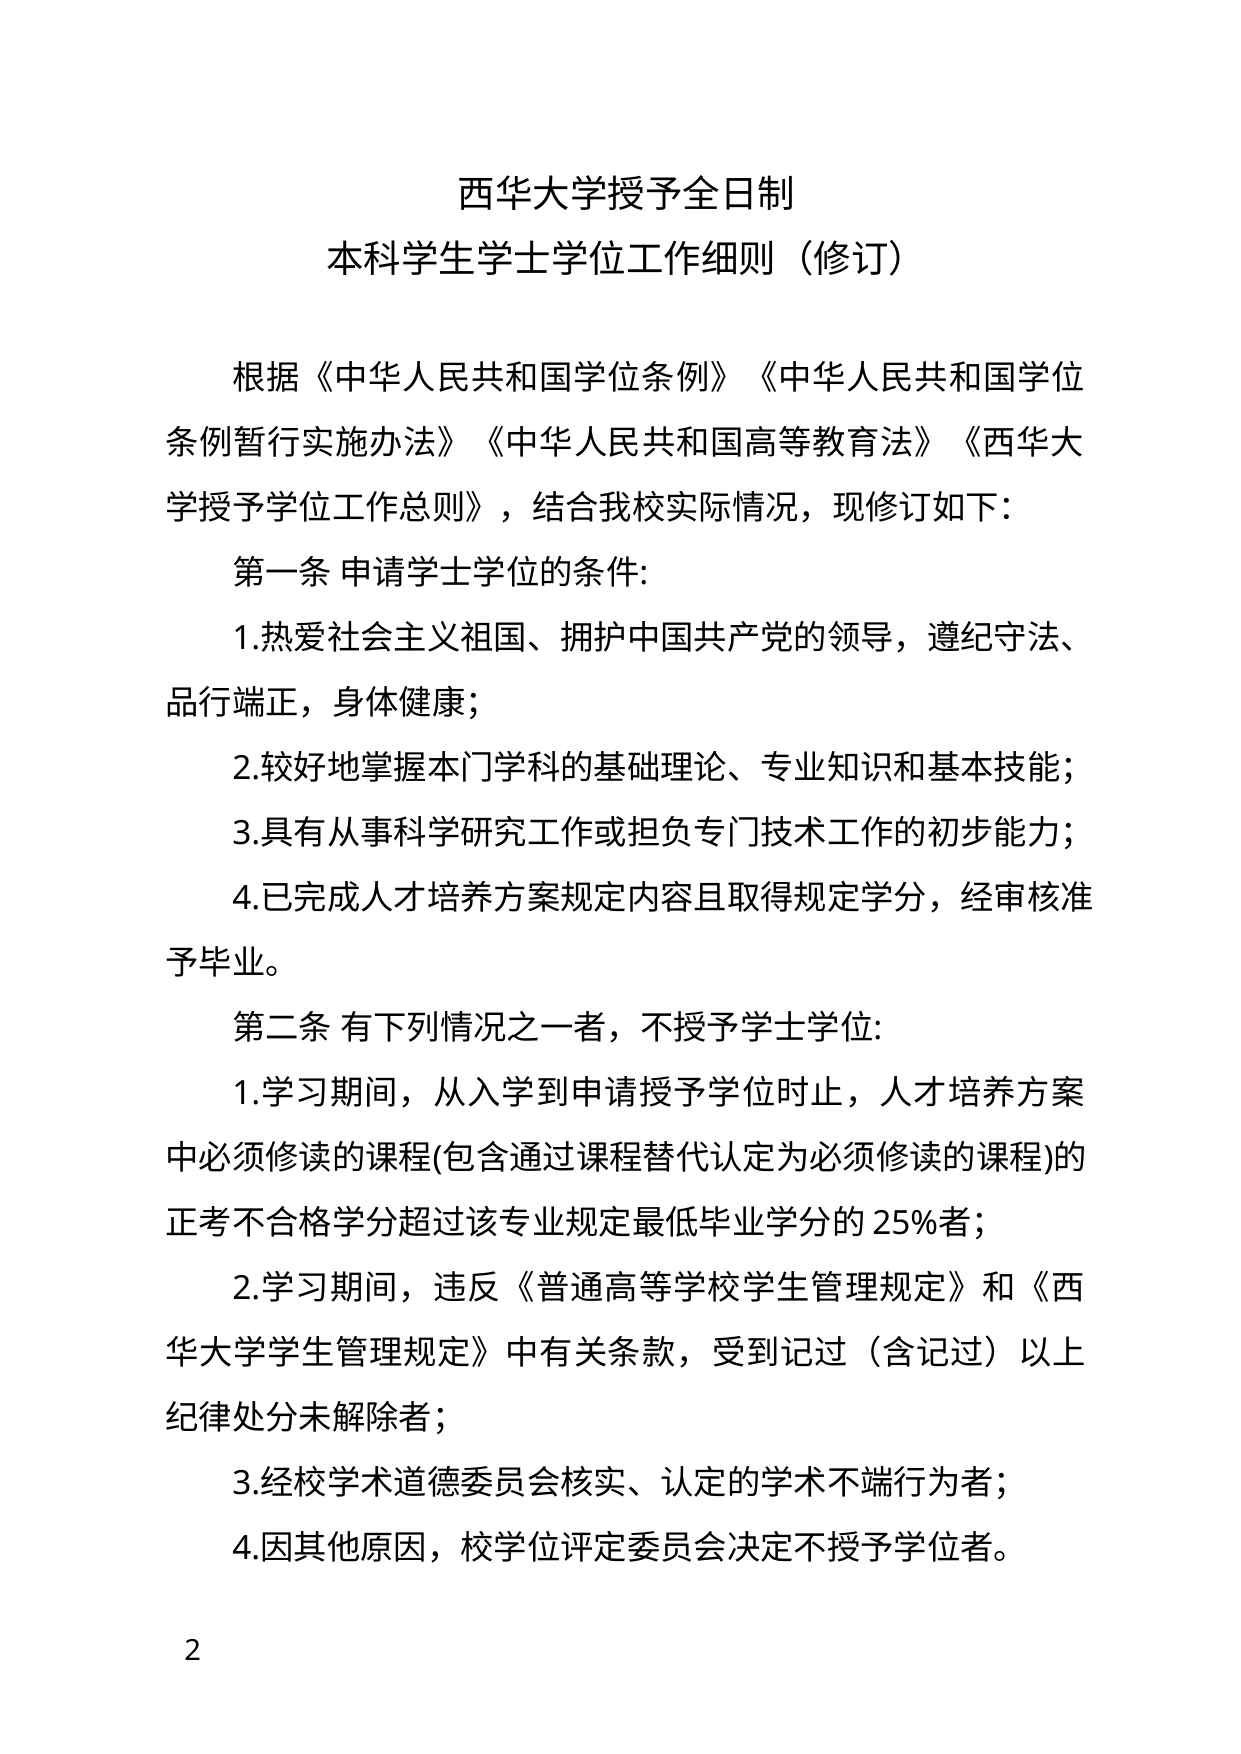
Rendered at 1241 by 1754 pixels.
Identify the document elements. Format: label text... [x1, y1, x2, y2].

text 4.因其他原因，校学位评定委员会决定不授予学位者。 [165, 1513, 1087, 1578]
text 1.热爱社会主义祖国、拥护中国共产党的领导，遵纪守法、品行端正，身体健康； [165, 603, 1094, 733]
text 根据《中华人民共和国学位条例》《中华人民共和国学位条例暂行实施办法》《中华人民共和国高等教育法》《西华大学授予学位工作总则》，结合我校实际情况，现修订如下： [165, 343, 1087, 538]
text 4.已完成人才培养方案规定内容且取得规定学分，经审核准予毕业。 [165, 863, 1094, 993]
text 3.具有从事科学研究工作或担负专门技术工作的初步能力； [165, 798, 1094, 863]
text 第一条 申请学士学位的条件: [165, 538, 1087, 603]
text 2.较好地掌握本门学科的基础理论、专业知识和基本技能； [165, 733, 1094, 798]
text 2.学习期间，违反《普通高等学校学生管理规定》和《西华大学学生管理规定》中有关条款，受到记过（含记过）以上纪律处分未解除者； [165, 1253, 1087, 1448]
text 3.经校学术道德委员会核实、认定的学术不端行为者； [165, 1448, 1087, 1513]
text 西华大学授予全日制 [165, 159, 1087, 224]
text 第二条 有下列情况之一者，不授予学士学位: [165, 993, 1087, 1058]
text 1.学习期间，从入学到申请授予学位时止，人才培养方案中必须修读的课程(包含通过课程替代认定为必须修读的课程)的正考不合格学分超过该专业规定最低毕业学分的25%者； [165, 1058, 1087, 1253]
text 本科学生学士学位工作细则（修订） [165, 224, 1087, 289]
